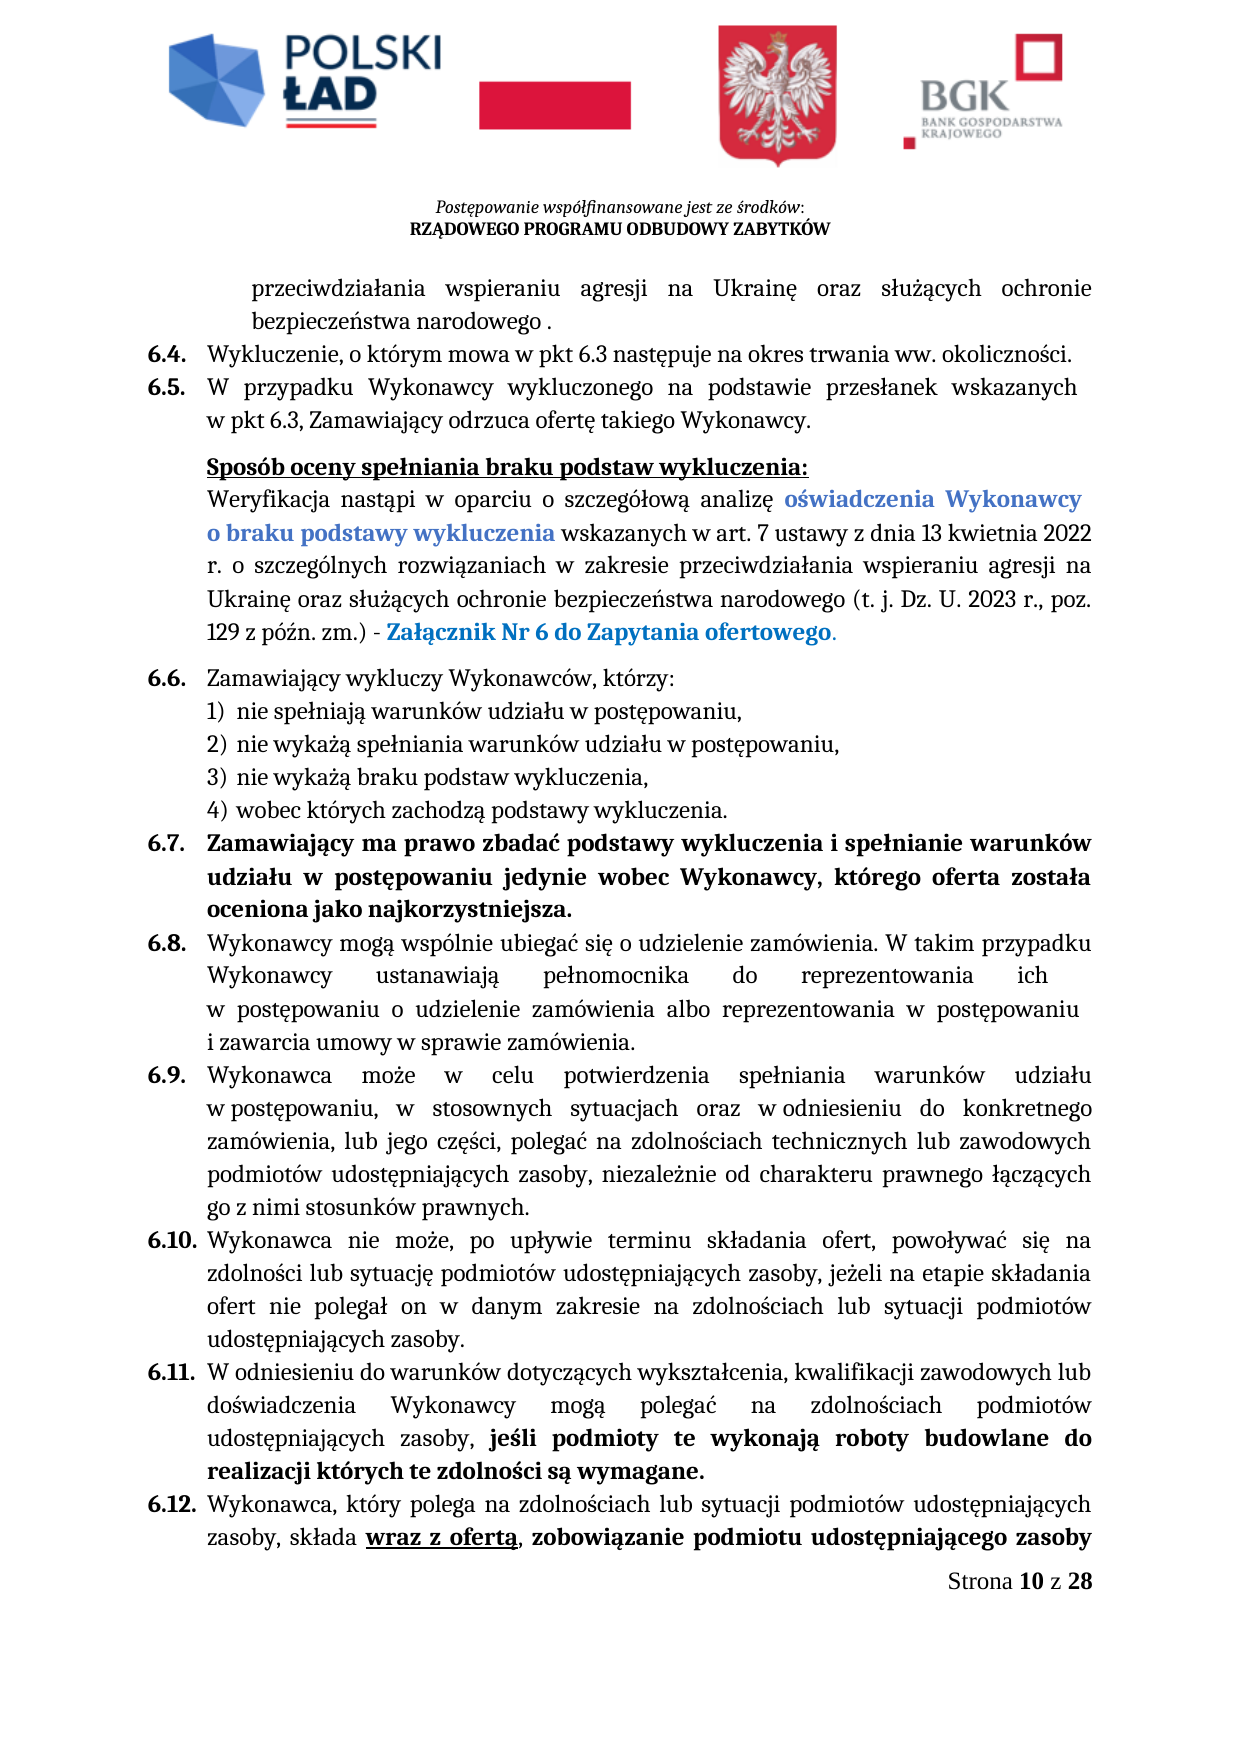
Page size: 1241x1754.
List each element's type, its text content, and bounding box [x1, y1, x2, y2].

text Sposób oceny spełniania braku podstaw wykluczenia: [148, 452, 1092, 481]
list Wykonawca może w celu potwierdzenia spełniania warunków udziału w postępowaniu, w stosownych sytuacjach oraz w odniesieniu do konkretnego zamówienia, lub jego części, polegać na zdolnościach technicznych lub zawodowych podmiotów udostępniających zasoby, niezależnie od charakteru prawnego łączących go z nimi stosunków prawnych. [148, 1061, 1092, 1221]
list nie wykażą spełniania warunków udziału w postępowaniu, [207, 730, 1092, 759]
list nie wykażą braku podstaw wykluczenia, [207, 763, 1092, 792]
list Wykonawca nie może, po upływie terminu składania ofert, powoływać się na zdolności lub sytuację podmiotów udostępniających zasoby, jeżeli na etapie składania ofert nie polegał on w danym zakresie na zdolnościach lub sytuacji podmiotów udostępniających zasoby. [148, 1226, 1092, 1353]
list W przypadku Wykonawcy wykluczonego na podstawie przesłanek wskazanych w pkt 6.3, Zamawiający odrzuca ofertę takiego Wykonawcy. [148, 373, 1092, 434]
picture [147, 0, 1093, 176]
text Weryfikacja nastąpi w oparciu o szczegółową analizę oświadczenia Wykonawcy o braku podstawy wykluczenia wskazanych w art. 7 ustawy z dnia 13 kwietnia 2022 r. o szczególnych rozwiązaniach w zakresie przeciwdziałania wspieraniu agresji na Ukrainę oraz służących ochronie bezpieczeństwa narodowego (t. j. Dz. U. 2023 r., poz. 129 z późn. zm.) - Załącznik Nr 6 do Zapytania ofertowego. [207, 485, 1092, 646]
list wobec których zachodzą podstawy wykluczenia. [207, 796, 1092, 825]
list W odniesieniu do warunków dotyczących wykształcenia, kwalifikacji zawodowych lub doświadczenia Wykonawcy mogą polegać na zdolnościach podmiotów udostępniających zasoby, jeśli podmioty te wykonają roboty budowlane do realizacji których te zdolności są wymagane. [148, 1358, 1092, 1486]
list Wykluczenie, o którym mowa w pkt 6.3 następuje na okres trwania ww. okoliczności. [148, 339, 1092, 368]
list Zamawiający wykluczy Wykonawców, którzy: [148, 664, 1092, 693]
list Zamawiający ma prawo zbadać podstawy wykluczenia i spełnianie warunków udziału w postępowaniu jedynie wobec Wykonawcy, którego oferta została oceniona jako najkorzystniejsza. [148, 829, 1092, 924]
list nie spełniają warunków udziału w postępowaniu, [207, 697, 1092, 726]
list Wykonawcy mogą wspólnie ubiegać się o udzielenie zamówienia. W takim przypadku Wykonawcy ustanawiają pełnomocnika do reprezentowania ich w postępowaniu o udzielenie zamówienia albo reprezentowania w postępowaniu i zawarcia umowy w sprawie zamówienia. [148, 928, 1092, 1056]
